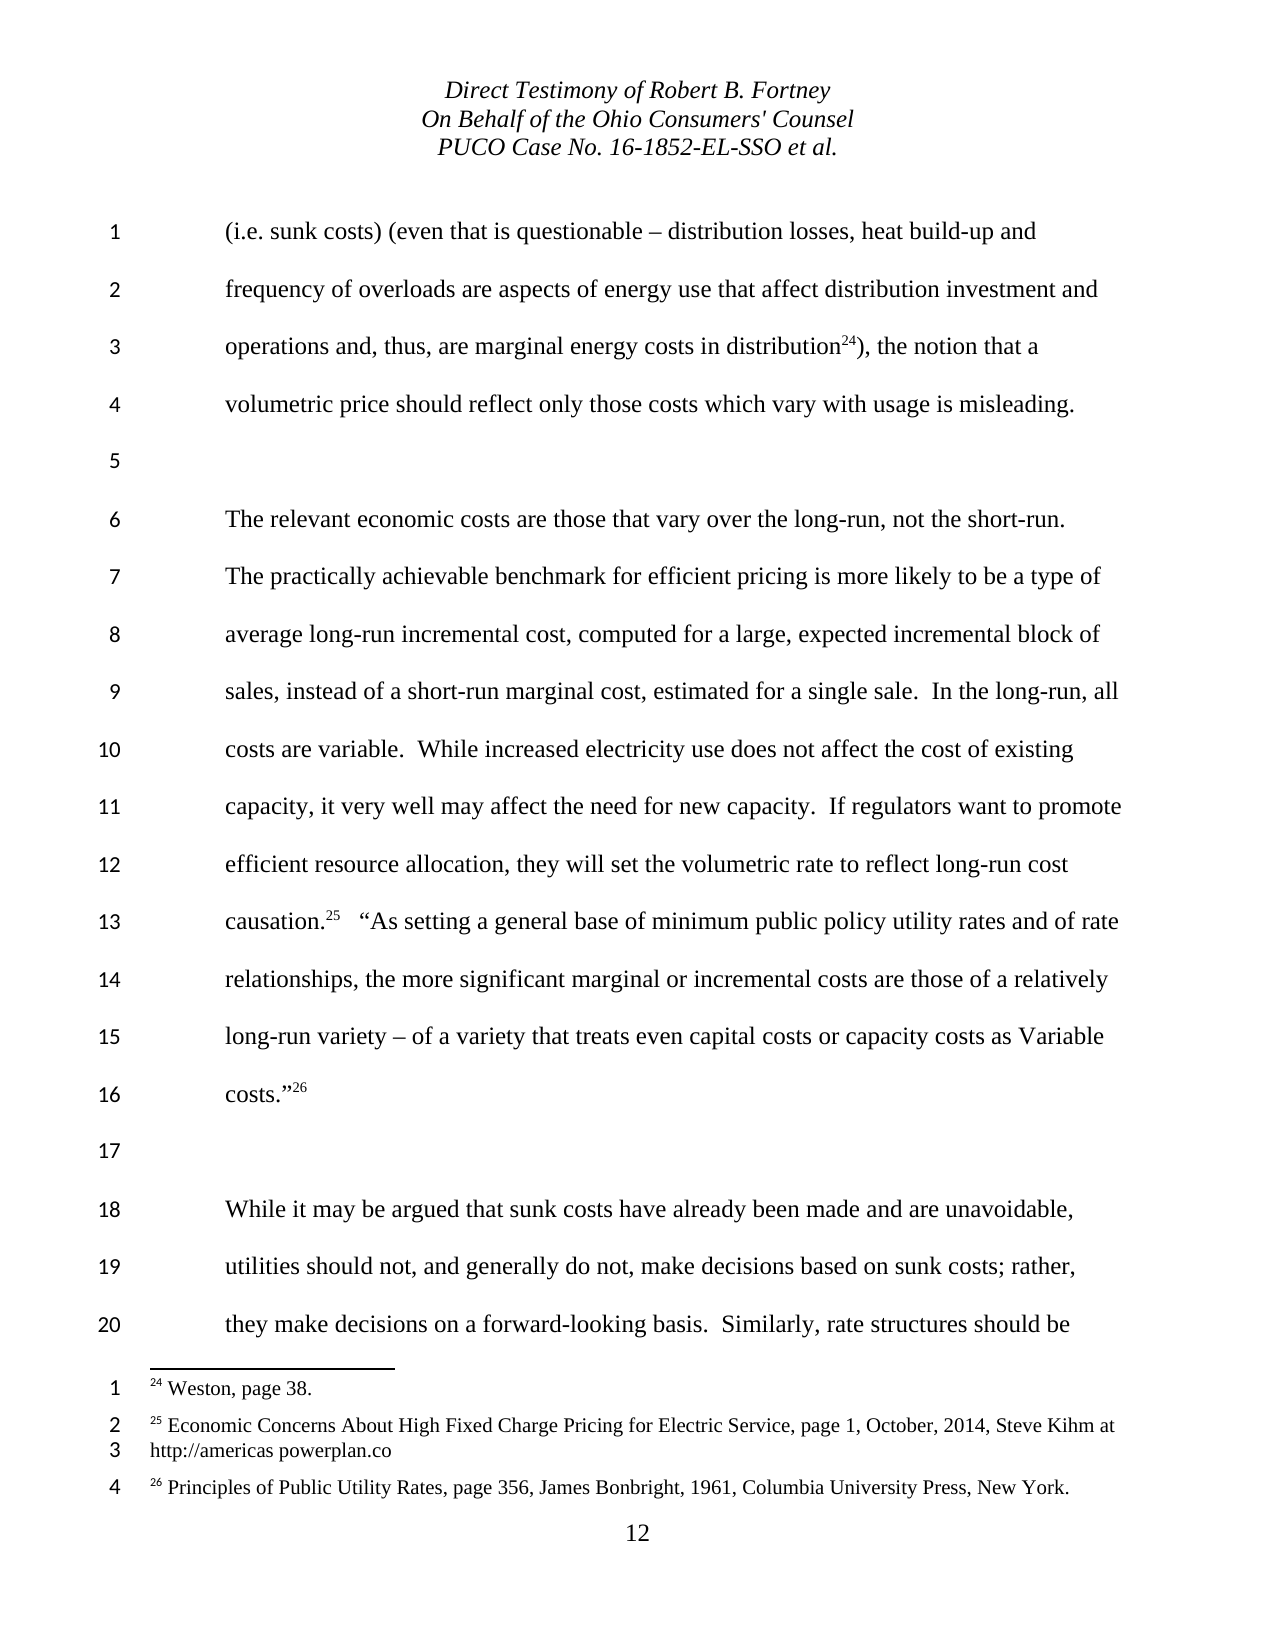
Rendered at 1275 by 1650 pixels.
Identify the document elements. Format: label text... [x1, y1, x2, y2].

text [150, 216, 1125, 418]
text The relevant economic costs are those that vary over the long-run, not the short-run. The practically achievable benchmark for efficient pricing is more likely to be a type of average long-run incremental cost, computed for a large, expected incremental block of sales, instead of a short-run marginal cost, estimated for a single sale. In the long-run, all costs are variable. While increased electricity use does not affect the cost of existing capacity, it very well may affect the need for new capacity. If regulators want to promote efficient resource allocation, they will set the volumetric rate to reflect long-run cost causation. “As setting a general base of minimum public policy utility rates and of rate relationships, the more significant marginal or incremental costs are those of a relatively long-run variety – of a variety that treats even capital costs or capacity costs as Variable costs.” [150, 504, 1125, 1108]
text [150, 1194, 1125, 1338]
